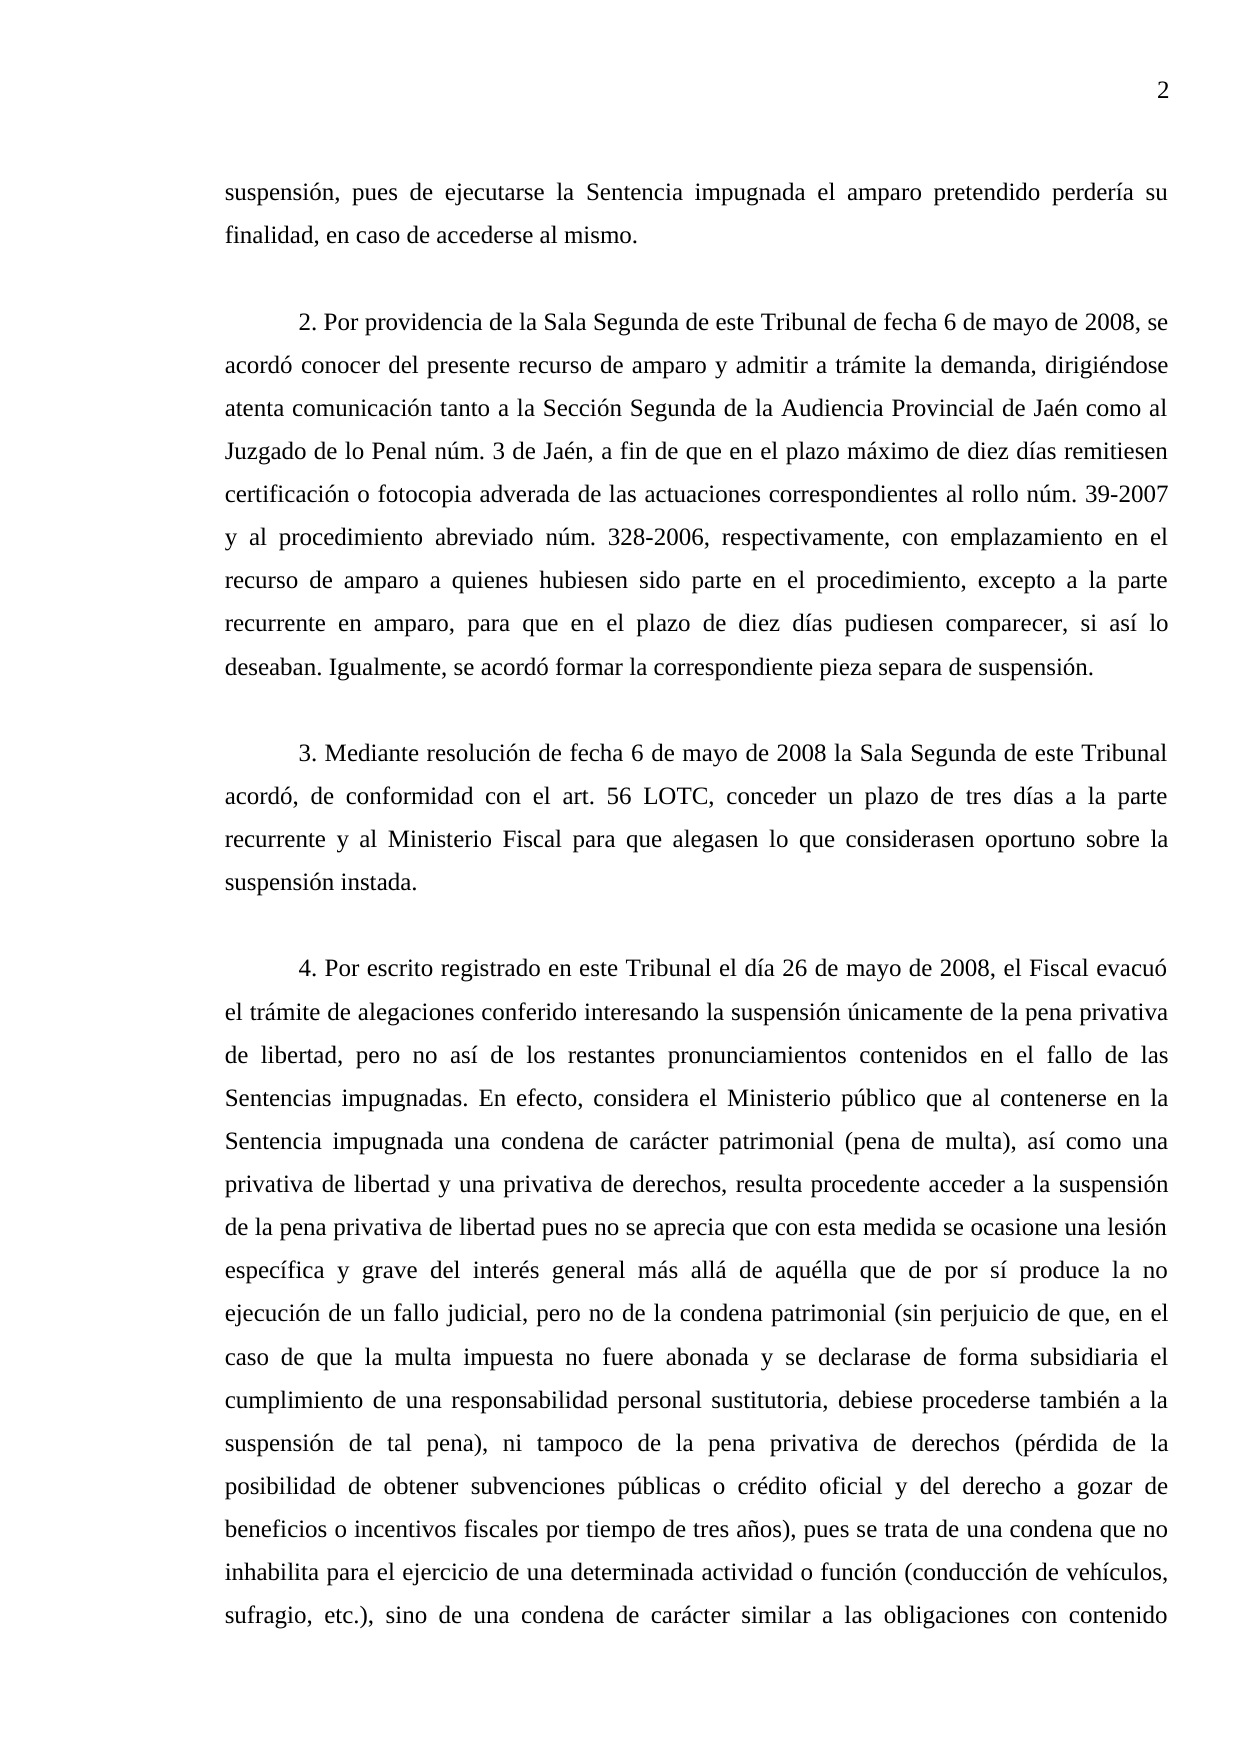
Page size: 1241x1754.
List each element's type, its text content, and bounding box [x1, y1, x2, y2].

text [224, 177, 1169, 249]
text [224, 953, 1169, 1629]
text 2. Por providencia de la Sala Segunda de este Tribunal de fecha 6 de mayo de 2008, se acordó conocer del presente recurso de amparo y admitir a trámite la demanda, dirigiéndose atenta comunicación tanto a la Sección Segunda de la Audiencia Provincial de Jaén como al Juzgado de lo Penal núm. 3 de Jaén, a fin de que en el plazo máximo de diez días remitiesen certificación o fotocopia adverada de las actuaciones correspondientes al rollo núm. 39-2007 y al procedimiento abreviado núm. 328-2006, respectivamente, con emplazamiento en el recurso de amparo a quienes hubiesen sido parte en el procedimiento, excepto a la parte recurrente en amparo, para que en el plazo de diez días pudiesen comparecer, si así lo deseaban. Igualmente, se acordó formar la correspondiente pieza separa de suspensión. [224, 307, 1169, 680]
text 3. Mediante resolución de fecha 6 de mayo de 2008 la Sala Segunda de este Tribunal acordó, de conformidad con el art. 56 LOTC, conceder un plazo de tres días a la parte recurrente y al Ministerio Fiscal para que alegasen lo que considerasen oportuno sobre la suspensión instada. [224, 738, 1169, 896]
